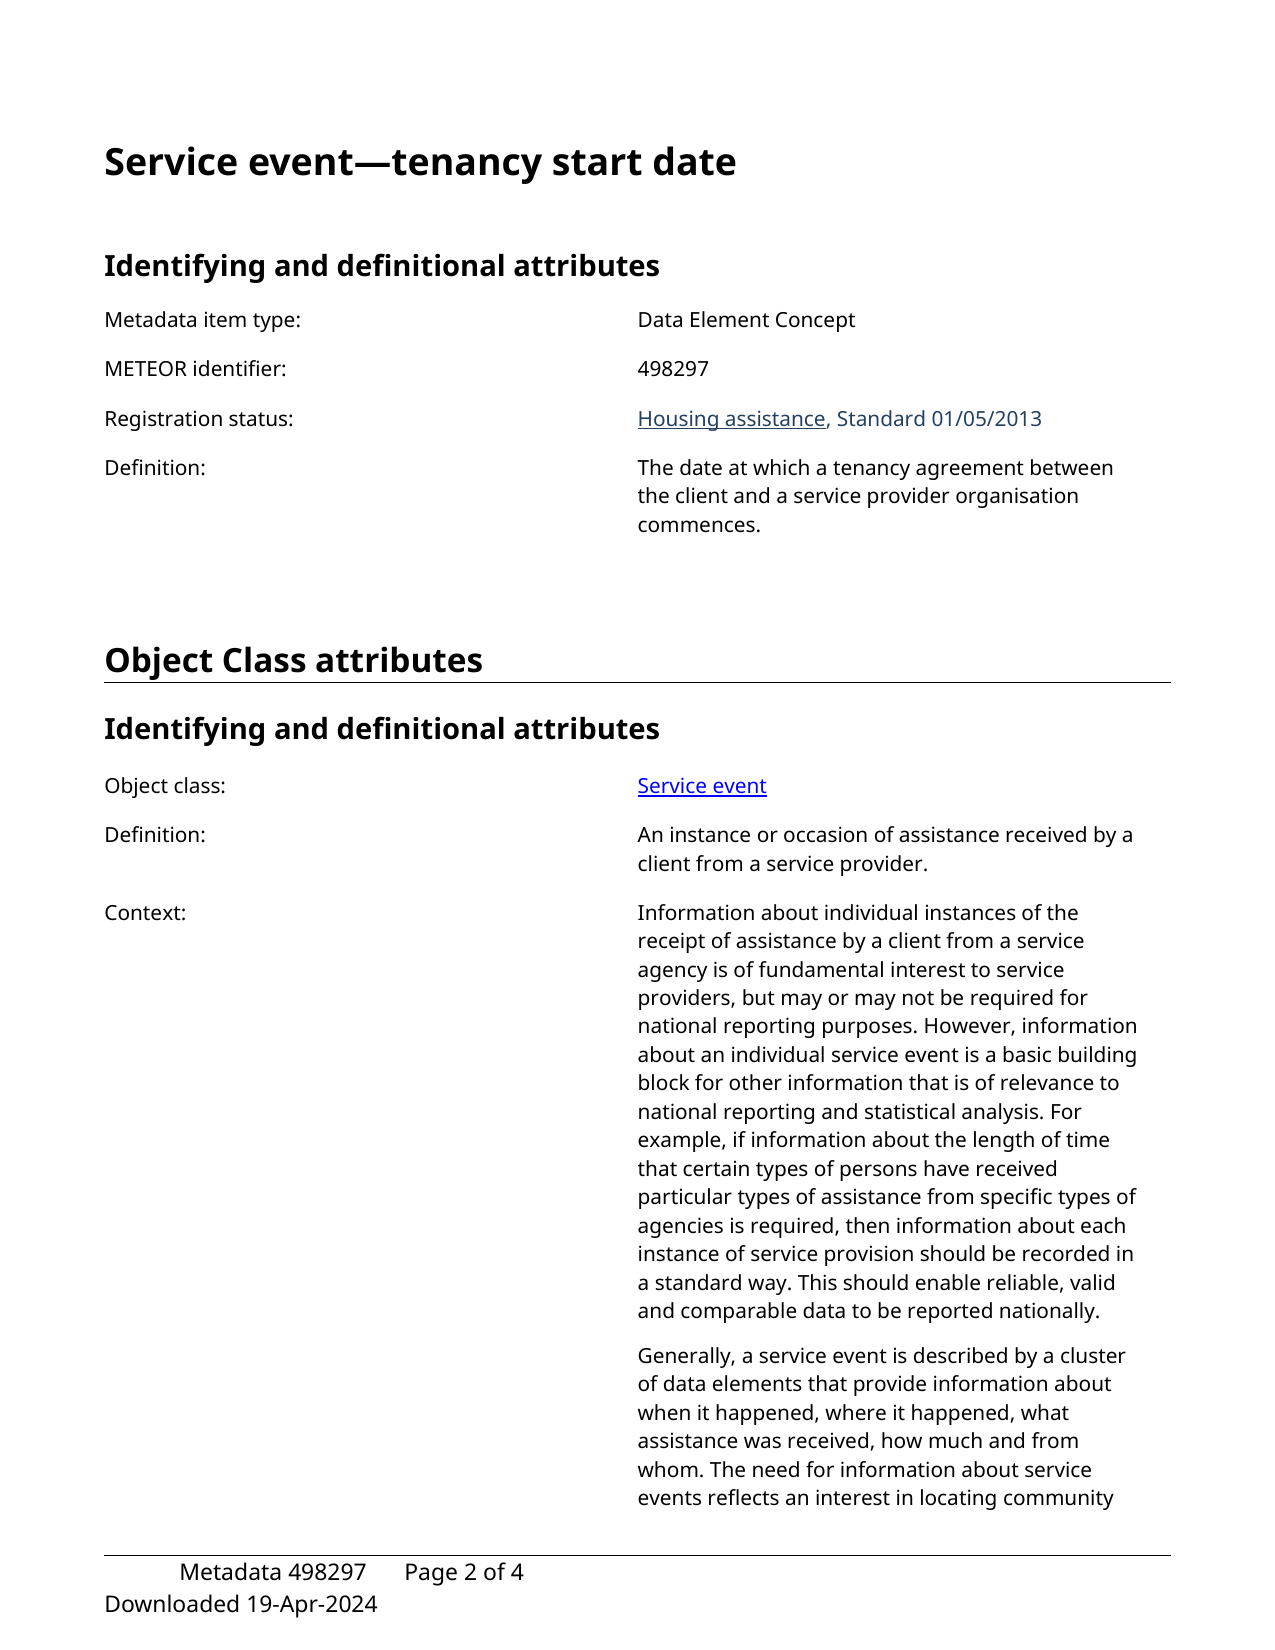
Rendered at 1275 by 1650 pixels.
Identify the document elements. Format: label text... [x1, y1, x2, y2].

table_cell Context: [93, 888, 626, 1522]
table_cell 498297 [626, 344, 1159, 393]
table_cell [626, 888, 1159, 1522]
table_header Service event [626, 761, 1159, 810]
table_cell The date at which a tenancy agreement between the client and a service provider organisation commences. [626, 443, 1159, 549]
subtitle Service event—tenancy start date [104, 135, 1171, 186]
table_header Identifying and definitional attributes [93, 199, 1159, 295]
subtitle Identifying and definitional attributes [104, 708, 1171, 748]
table_header Object class: [93, 761, 626, 810]
table_cell Definition: [93, 810, 626, 887]
table_cell Housing assistance, Standard 01/05/2013 [626, 394, 1159, 443]
table_cell Data Element Concept [626, 295, 1159, 344]
table_cell METEOR identifier: [93, 344, 626, 393]
table_cell Metadata item type: [93, 295, 626, 344]
subtitle Object Class attributes [104, 636, 1171, 682]
table_cell An instance or occasion of assistance received by a client from a service provider. [626, 810, 1159, 887]
table_cell Registration status: [93, 394, 626, 443]
table_cell Definition: [93, 443, 626, 549]
